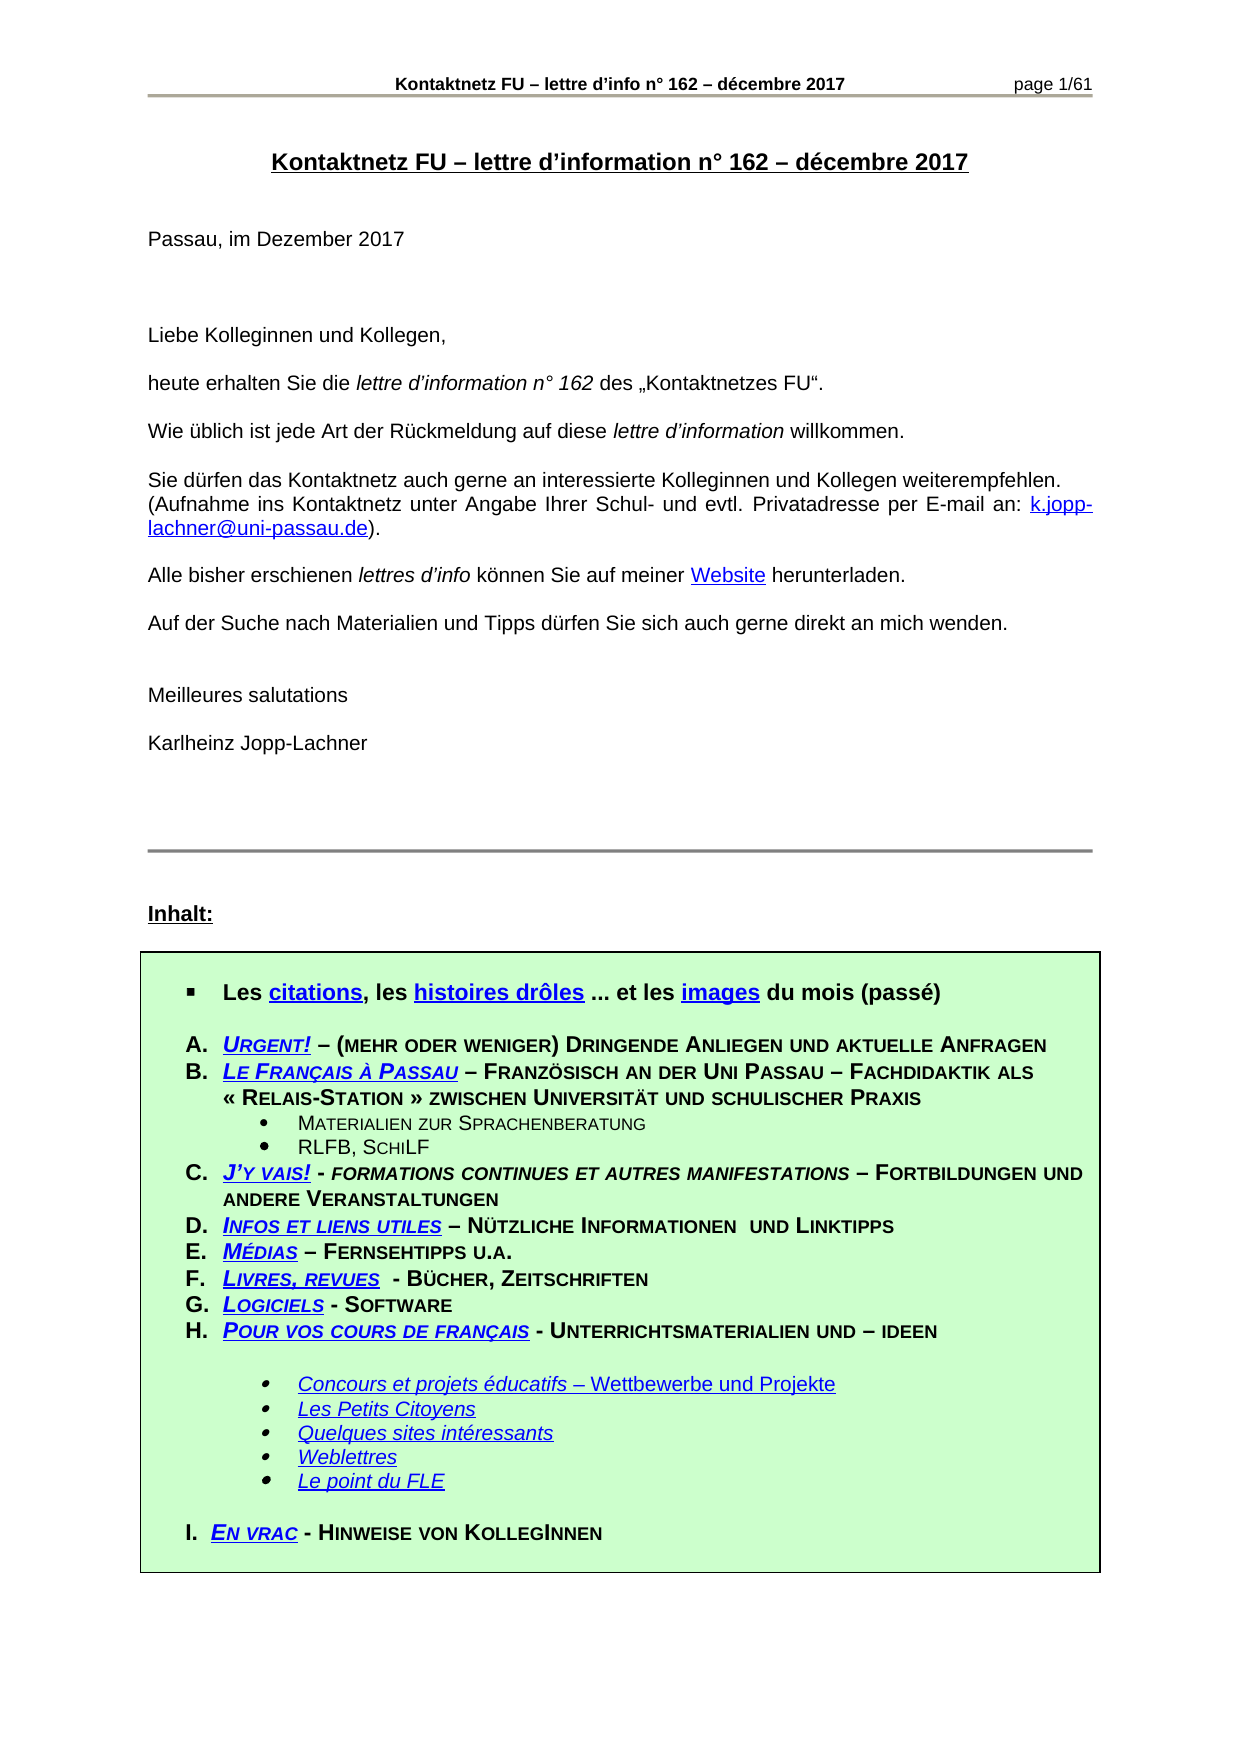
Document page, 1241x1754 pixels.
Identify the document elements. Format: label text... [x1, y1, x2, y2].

text Wie üblich ist jede Art der Rückmeldung auf diese lettre d’information willkommen. [148, 418, 1093, 442]
text Alle bisher erschienen lettres d’info können Sie auf meiner Website herunterladen. [148, 563, 1093, 587]
text Inhalt: [148, 901, 1093, 926]
text Meilleures salutations [148, 683, 1093, 707]
text (Aufnahme ins Kontaktnetz unter Angabe Ihrer Schul- und evtl. Privatadresse per E-mail an: k.jopp-lachner@uni-passau.de). [148, 491, 1093, 539]
text Karlheinz Jopp-Lachner [148, 731, 1093, 755]
text Sie dürfen das Kontaktnetz auch gerne an interessierte Kolleginnen und Kollegen weiterempfehlen. [148, 467, 1093, 491]
text heute erhalten Sie die lettre d’information n° 162 des „Kontaktnetzes FU“. [148, 371, 1093, 394]
title Kontaktnetz FU – lettre d’information n° 162 – décembre 2017 [148, 148, 1093, 175]
text Auf der Suche nach Materialien und Tipps dürfen Sie sich auch gerne direkt an mich wenden. [148, 611, 1093, 635]
text Passau, im Dezember 2017 [148, 227, 1093, 251]
text Liebe Kolleginnen und Kollegen, [148, 323, 1093, 347]
table_header Les citations, les histoires drôles ... et les images du mois (passé) Urgent! – (mehr oder weniger) Dringende Anliegen und aktuelle Anfragen Le Français à Passau – Französisch an der Uni Passau – Fachdidaktik als « Relais-Station » zwischen Universität und schulischer Praxis Materialien zur Sprachenberatung RLFB, SchiLF J’y vais! - formations continues et autres manifestations – Fortbildungen und andere Veranstaltungen Infos et liens utiles – Nützliche Informationen und Linktipps Médias – Fernsehtipps u.a. Livres, revues - Bücher, Zeitschriften Logiciels - Software Pour vos cours de français - Unterrichtsmaterialien und – ideen Concours et projets éducatifs – Wettbewerbe und Projekte Les Petits Citoyens Quelques sites intéressants Weblettres Le point du FLE I. En vrac - Hinweise von KollegInnen [141, 953, 1099, 1572]
